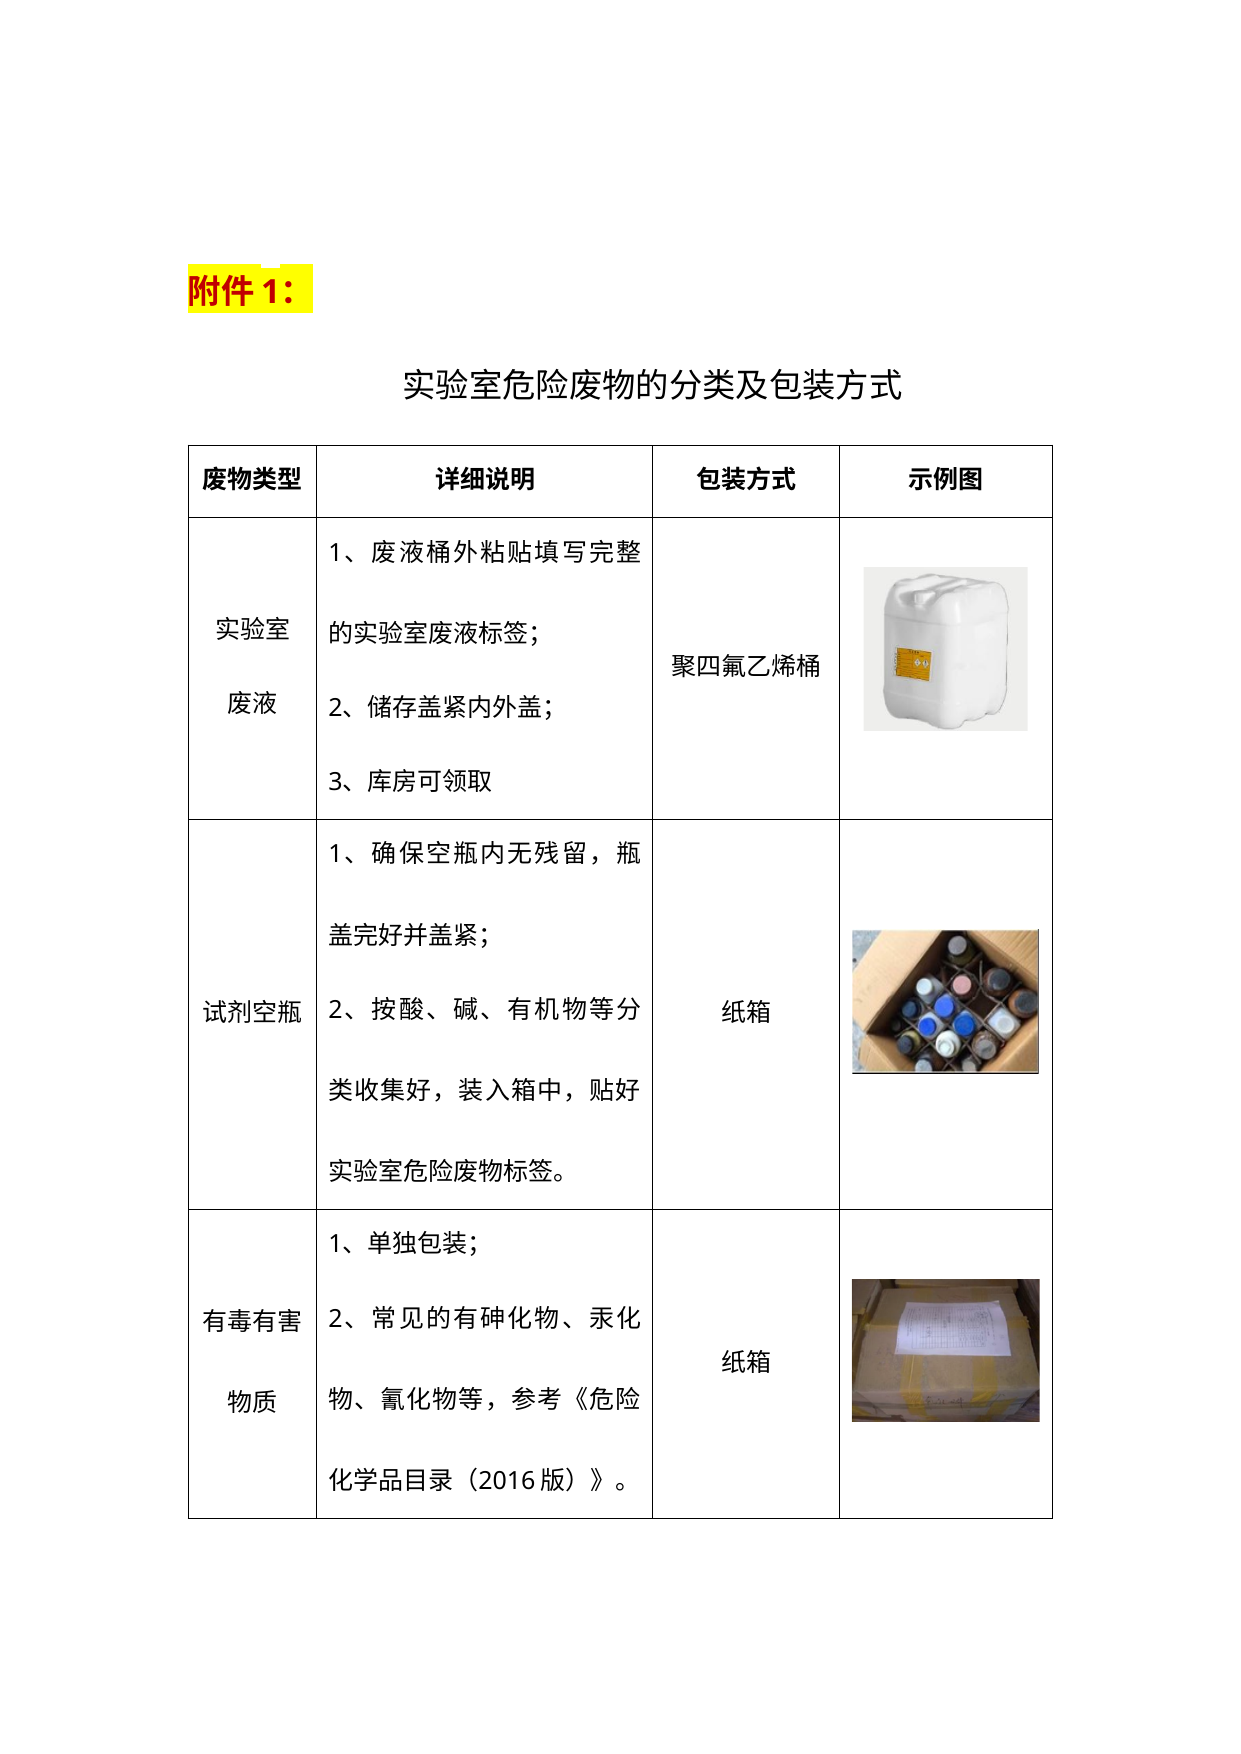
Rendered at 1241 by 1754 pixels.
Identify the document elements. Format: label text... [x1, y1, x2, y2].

picture [863, 567, 1028, 731]
table_cell 纸箱 [653, 1210, 839, 1517]
table_cell 1、单独包装； 2、常见的有砷化物、汞化物、氰化物等，参考《危险化学品目录（2016版）》。 [317, 1210, 652, 1517]
table_header 示例图 [840, 446, 1052, 517]
table_header 废物类型 [189, 446, 316, 517]
table_cell [840, 1210, 1052, 1517]
picture [852, 929, 1039, 1074]
table_header 详细说明 [317, 446, 652, 517]
table_cell [840, 518, 1052, 818]
table_cell 实验室 废液 [189, 518, 316, 818]
table_cell 有毒有害物质 [189, 1210, 316, 1517]
table_header 包装方式 [653, 446, 839, 517]
table_cell 试剂空瓶 [189, 820, 316, 1208]
table_cell 聚四氟乙烯桶 [653, 518, 839, 818]
table_cell 1、废液桶外粘贴填写完整的实验室废液标签； 2、储存盖紧内外盖； 3、库房可领取 [317, 518, 652, 818]
table_cell 1、确保空瓶内无残留，瓶盖完好并盖紧； 2、按酸、碱、有机物等分类收集好，装入箱中，贴好实验室危险废物标签。 [317, 820, 652, 1208]
text 实验室危险废物的分类及包装方式 [187, 350, 1053, 415]
table_cell [840, 820, 1052, 1208]
text 附件1： [187, 256, 1053, 321]
table_cell 纸箱 [653, 820, 839, 1208]
picture [851, 1279, 1040, 1422]
